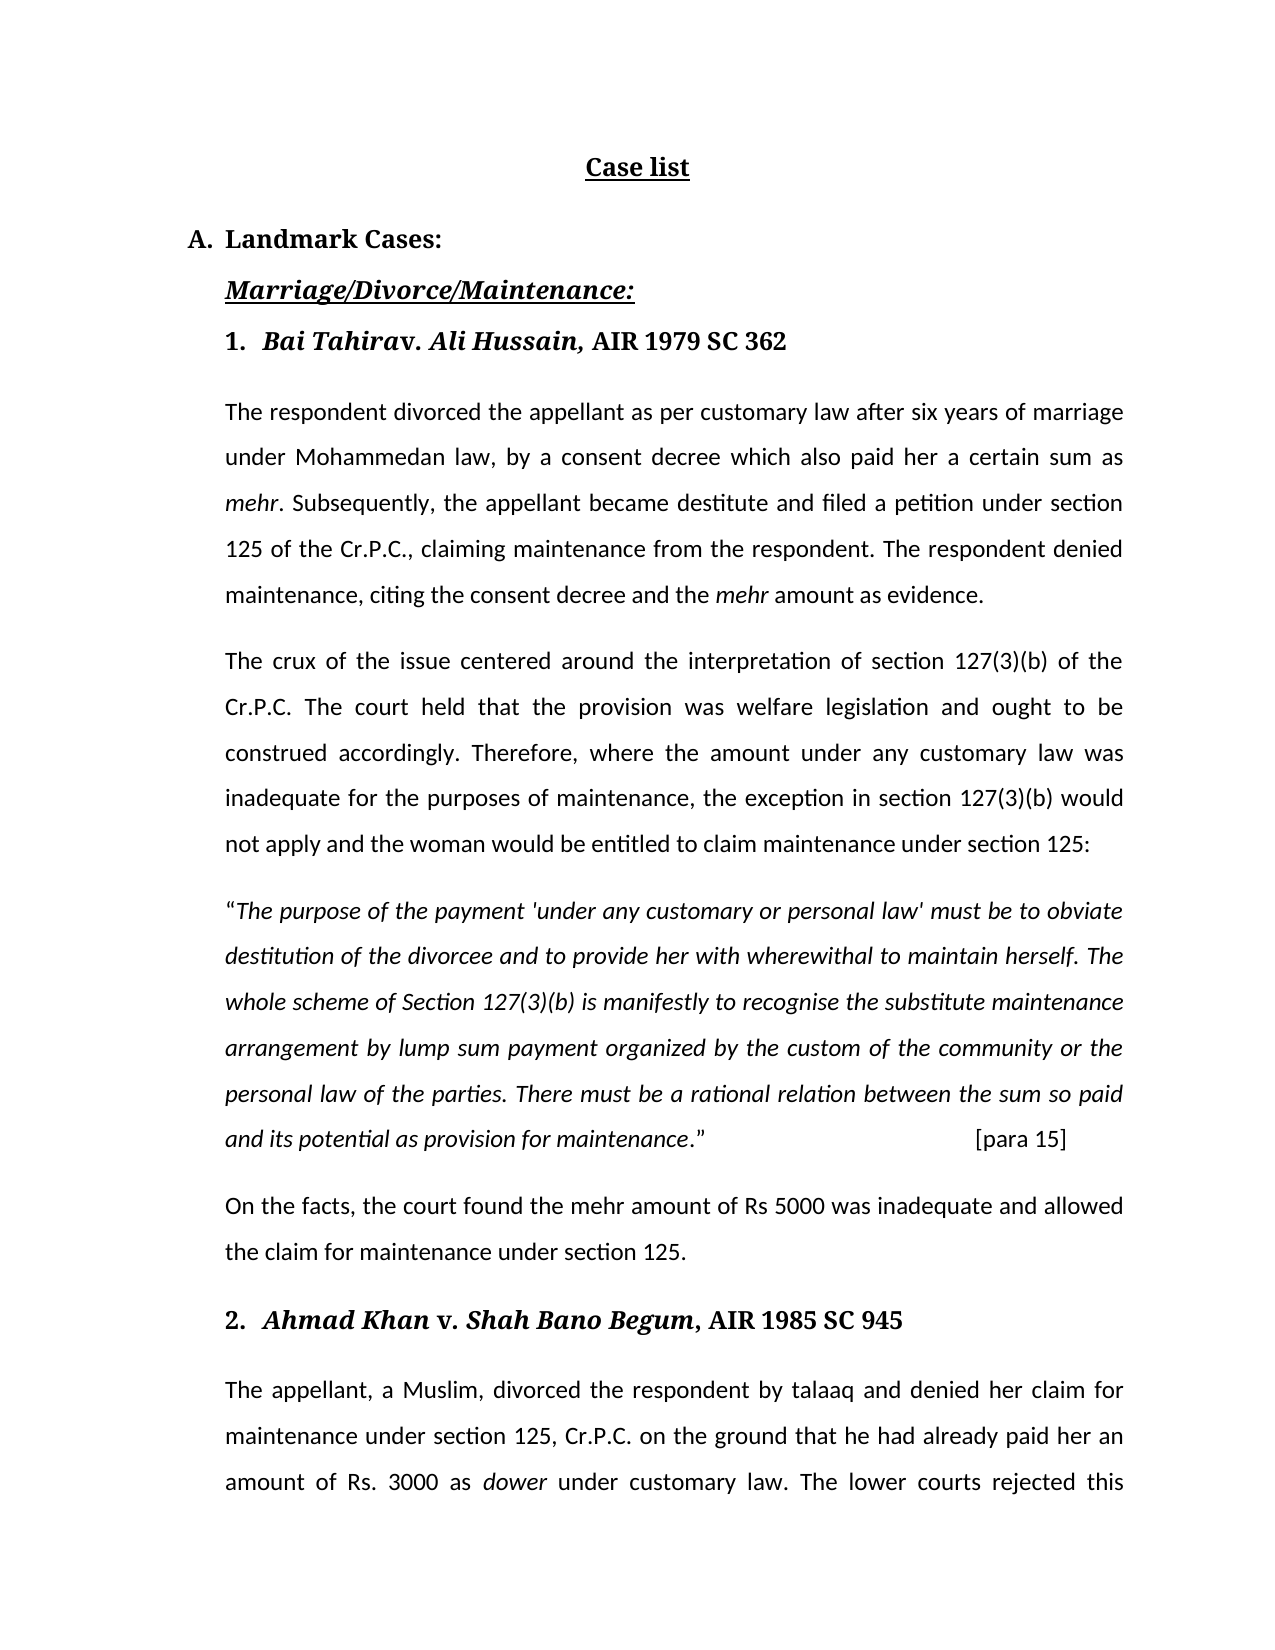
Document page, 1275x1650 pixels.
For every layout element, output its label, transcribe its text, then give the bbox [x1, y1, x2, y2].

text “The purpose of the payment 'under any customary or personal law' must be to obviate destitution of the divorcee and to provide her with wherewithal to maintain herself. The whole scheme of Section 127(3)(b) is manifestly to recognise the substitute maintenance arrangement by lump sum payment organized by the custom of the community or the personal law of the parties. There must be a rational relation between the sum so paid and its potential as provision for maintenance.” [para 15] [225, 895, 1125, 1154]
list Ahmad Khan v. Shah Bano Begum, AIR 1985 SC 945 [225, 1302, 1125, 1336]
list Landmark Cases: [187, 222, 1125, 256]
text The respondent divorced the appellant as per customary law after six years of marriage under Mohammedan law, by a consent decree which also paid her a certain sum as mehr. Subsequently, the appellant became destitute and filed a petition under section 125 of the Cr.P.C., claiming maintenance from the respondent. The respondent denied maintenance, citing the consent decree and the mehr amount as evidence. [225, 396, 1125, 609]
text Case list [150, 150, 1125, 184]
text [225, 1374, 1125, 1496]
text On the facts, the court found the mehr amount of Rs 5000 was inadequate and allowed the claim for maintenance under section 125. [225, 1190, 1125, 1266]
text The crux of the issue centered around the interpretation of section 127(3)(b) of the Cr.P.C. The court held that the provision was welfare legislation and ought to be construed accordingly. Therefore, where the amount under any customary law was inadequate for the purposes of maintenance, the exception in section 127(3)(b) would not apply and the woman would be entitled to claim maintenance under section 125: [225, 645, 1125, 859]
list Marriage/Divorce/Maintenance: [225, 273, 1125, 307]
list Bai Tahirav. Ali Hussain, AIR 1979 SC 362 [225, 324, 1125, 358]
